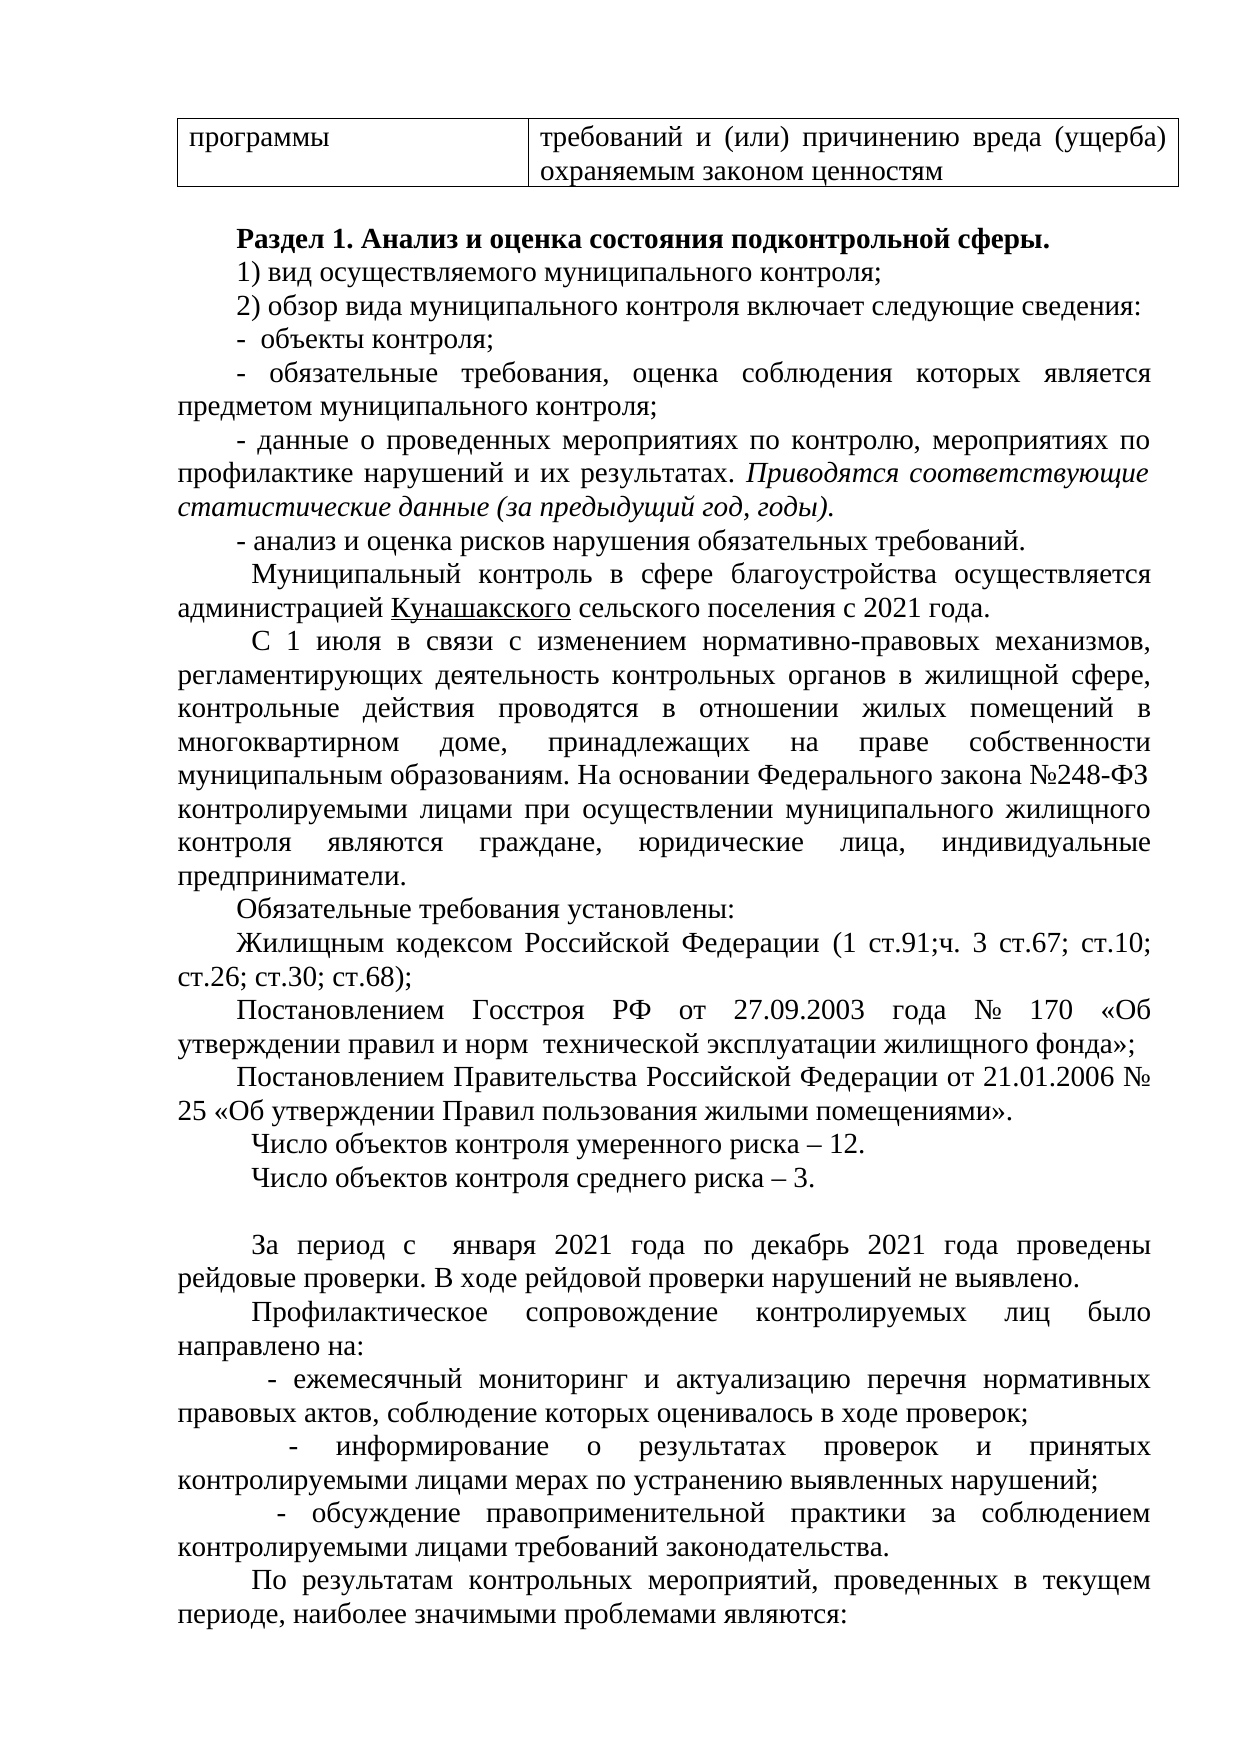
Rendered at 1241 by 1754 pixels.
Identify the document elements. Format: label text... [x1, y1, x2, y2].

text - информирование о результатах проверок и принятых контролируемыми лицами мерах по устранению выявленных нарушений; [177, 1428, 1152, 1495]
text - обсуждение правоприменительной практики за соблюдением контролируемыми лицами требований законодательства. [177, 1495, 1152, 1562]
text - обязательные требования, оценка соблюдения которых является предметом муниципального контроля; [177, 355, 1152, 422]
text Жилищным кодексом Российской Федерации (1 ст.91;ч. 3 ст.67; ст.10; ст.26; ст.30; ст.68); [177, 925, 1152, 992]
text Постановлением Госстроя РФ от 27.09.2003 года № 170 «Об утверждении правил и норм технической эксплуатации жилищного фонда»; [177, 992, 1152, 1059]
text - объекты контроля; [177, 321, 1152, 355]
text - данные о проведенных мероприятиях по контролю, мероприятиях по профилактике нарушений и их результатах. Приводятся соответствующие статистические данные (за предыдущий год, годы). [177, 422, 1152, 523]
text Постановлением Правительства Российской Федерации от 21.01.2006 № 25 «Об утверждении Правил пользования жилыми помещениями». [177, 1059, 1152, 1126]
text Число объектов контроля умеренного риска – 12. [177, 1126, 1152, 1160]
text Обязательные требования установлены: [177, 892, 1152, 925]
text Раздел 1. Анализ и оценка состояния подконтрольной сферы. [177, 221, 1152, 254]
text контролируемыми лицами при осуществлении муниципального жилищного контроля являются граждане, юридические лица, индивидуальные предприниматели. [177, 791, 1152, 892]
text По результатам контрольных мероприятий, проведенных в текущем периоде, наиболее значимыми проблемами являются: [177, 1562, 1152, 1629]
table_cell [529, 119, 1178, 186]
text За период с января 2021 года по декабрь 2021 года проведены рейдовые проверки. В ходе рейдовой проверки нарушений не выявлено. [177, 1227, 1152, 1294]
text С 1 июля в связи с изменением нормативно-правовых механизмов, регламентирующих деятельность контрольных органов в жилищной сфере, контрольные действия проводятся в отношении жилых помещений в многоквартирном доме, принадлежащих на праве собственности муниципальным образованиям. На основании Федерального закона №248-ФЗ [177, 623, 1152, 791]
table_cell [178, 119, 528, 186]
text Число объектов контроля среднего риска – 3. [177, 1160, 1152, 1193]
text Профилактическое сопровождение контролируемых лиц было направлено на: [177, 1294, 1152, 1361]
text - ежемесячный мониторинг и актуализацию перечня нормативных правовых актов, соблюдение которых оценивалось в ходе проверок; [177, 1361, 1152, 1428]
text 2) обзор вида муниципального контроля включает следующие сведения: [177, 288, 1152, 321]
text - анализ и оценка рисков нарушения обязательных требований. [177, 523, 1152, 556]
text Муниципальный контроль в сфере благоустройства осуществляется администрацией Кунашакского сельского поселения с 2021 года. [177, 556, 1152, 623]
text 1) вид осуществляемого муниципального контроля; [177, 254, 1152, 288]
